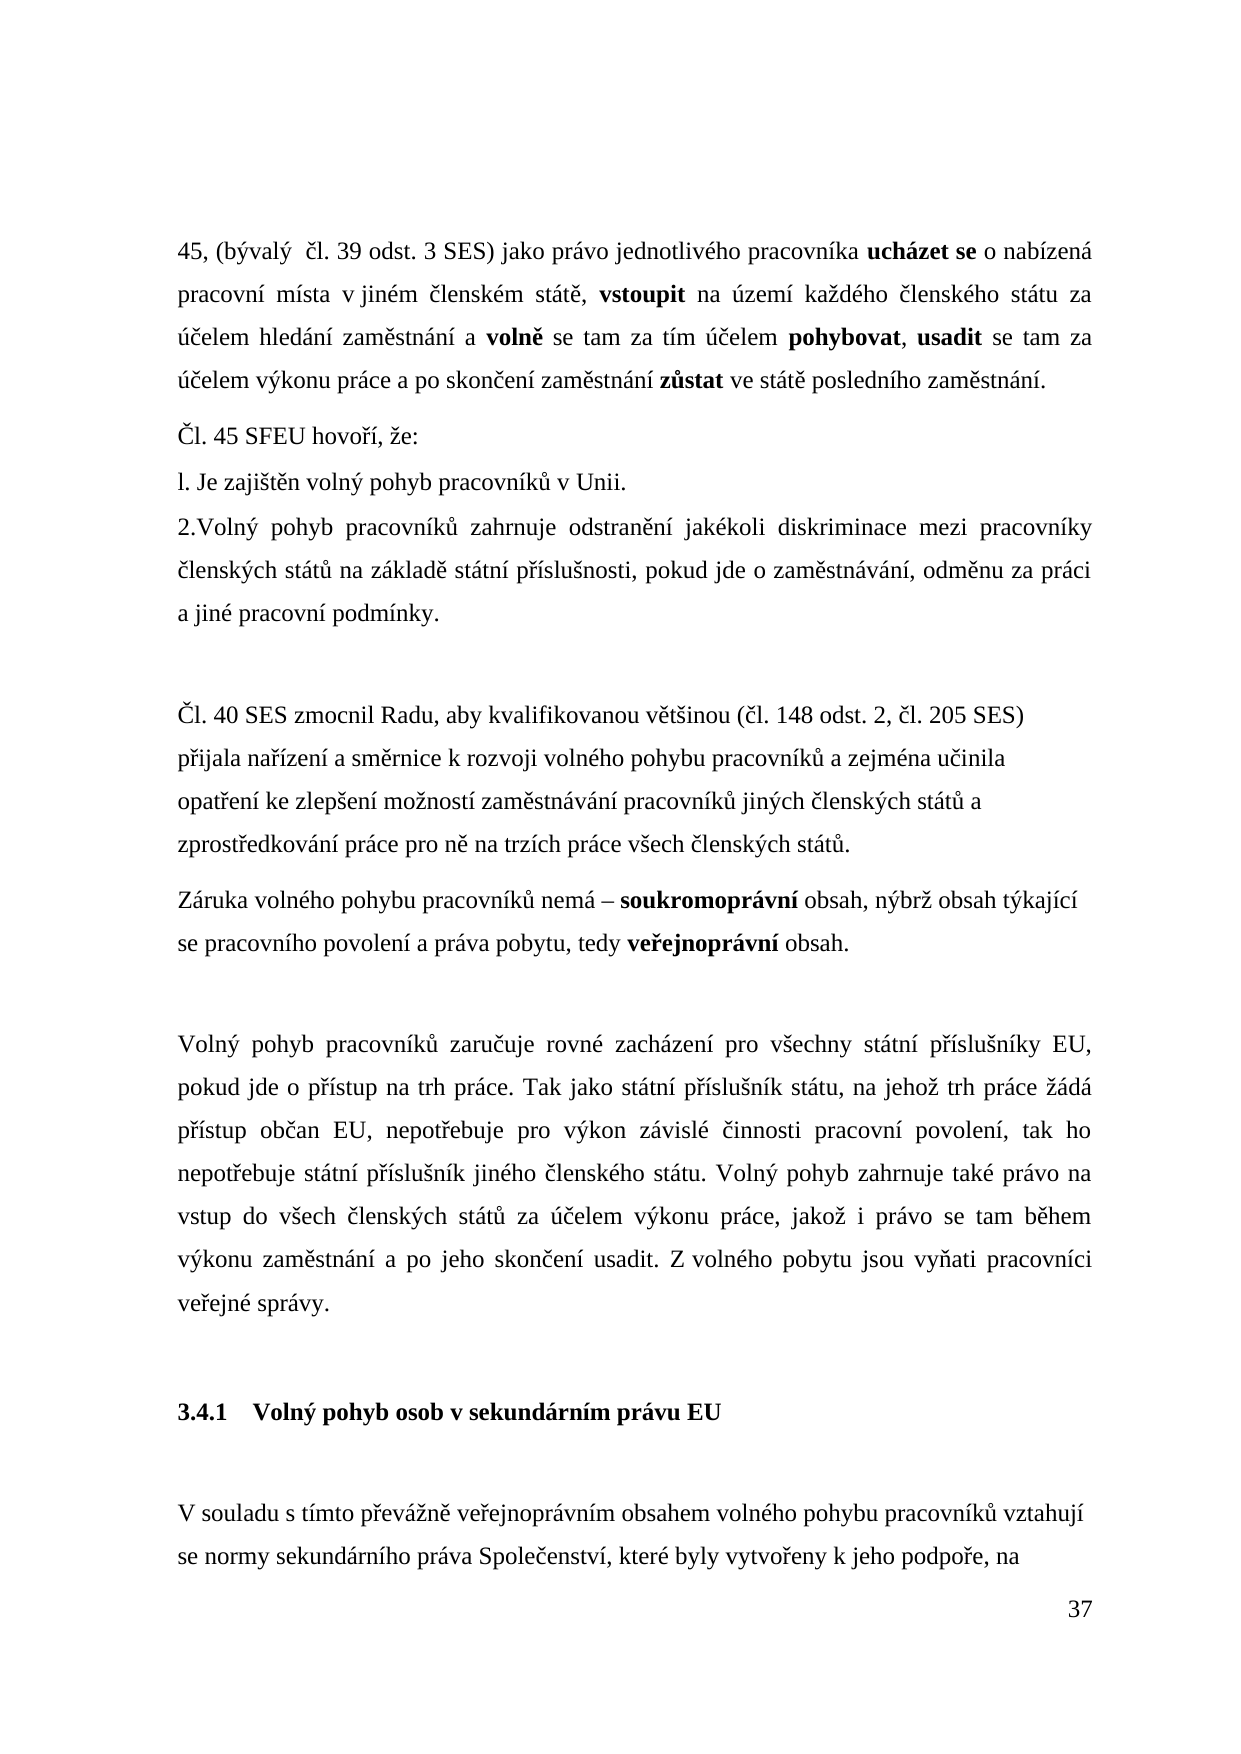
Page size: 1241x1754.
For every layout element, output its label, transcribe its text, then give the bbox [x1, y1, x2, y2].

text Čl. 40 SES zmocnil Radu, aby kvalifikovanou většinou (čl. 148 odst. 2, čl. 205 SES) přijala nařízení a směrnice k rozvoji volného pohybu pracovníků a zejména učinila opatření ke zlepšení možností zaměstnávání pracovníků jiných členských států a zprostředkování práce pro ně na trzích práce všech členských států. [177, 700, 1092, 858]
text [177, 236, 1092, 394]
subtitle Volný pohyb osob v sekundárním právu EU [177, 1397, 1092, 1426]
text l. Je zajištěn volný pohyb pracovníků v Unii. [177, 467, 1092, 496]
text Záruka volného pohybu pracovníků nemá – soukromoprávní obsah, nýbrž obsah týkající se pracovního povolení a práva pobytu, tedy veřejnoprávní obsah. [177, 885, 1092, 957]
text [177, 1498, 1092, 1570]
text 2.Volný pohyb pracovníků zahrnuje odstranění jakékoli diskriminace mezi pracovníky členských států na základě státní příslušnosti, pokud jde o zaměstnávání, odměnu za práci a jiné pracovní podmínky. [177, 512, 1092, 627]
text Volný pohyb pracovníků zaručuje rovné zacházení pro všechny státní příslušníky EU, pokud jde o přístup na trh práce. Tak jako státní příslušník státu, na jehož trh práce žádá přístup občan EU, nepotřebuje pro výkon závislé činnosti pracovní povolení, tak ho nepotřebuje státní příslušník jiného členského státu. Volný pohyb zahrnuje také právo na vstup do všech členských států za účelem výkonu práce, jakož i právo se tam během výkonu zaměstnání a po jeho skončení usadit. Z volného pobytu jsou vyňati pracovníci veřejné správy. [177, 1029, 1092, 1316]
text Čl. 45 SFEU hovoří, že: [177, 421, 1092, 450]
